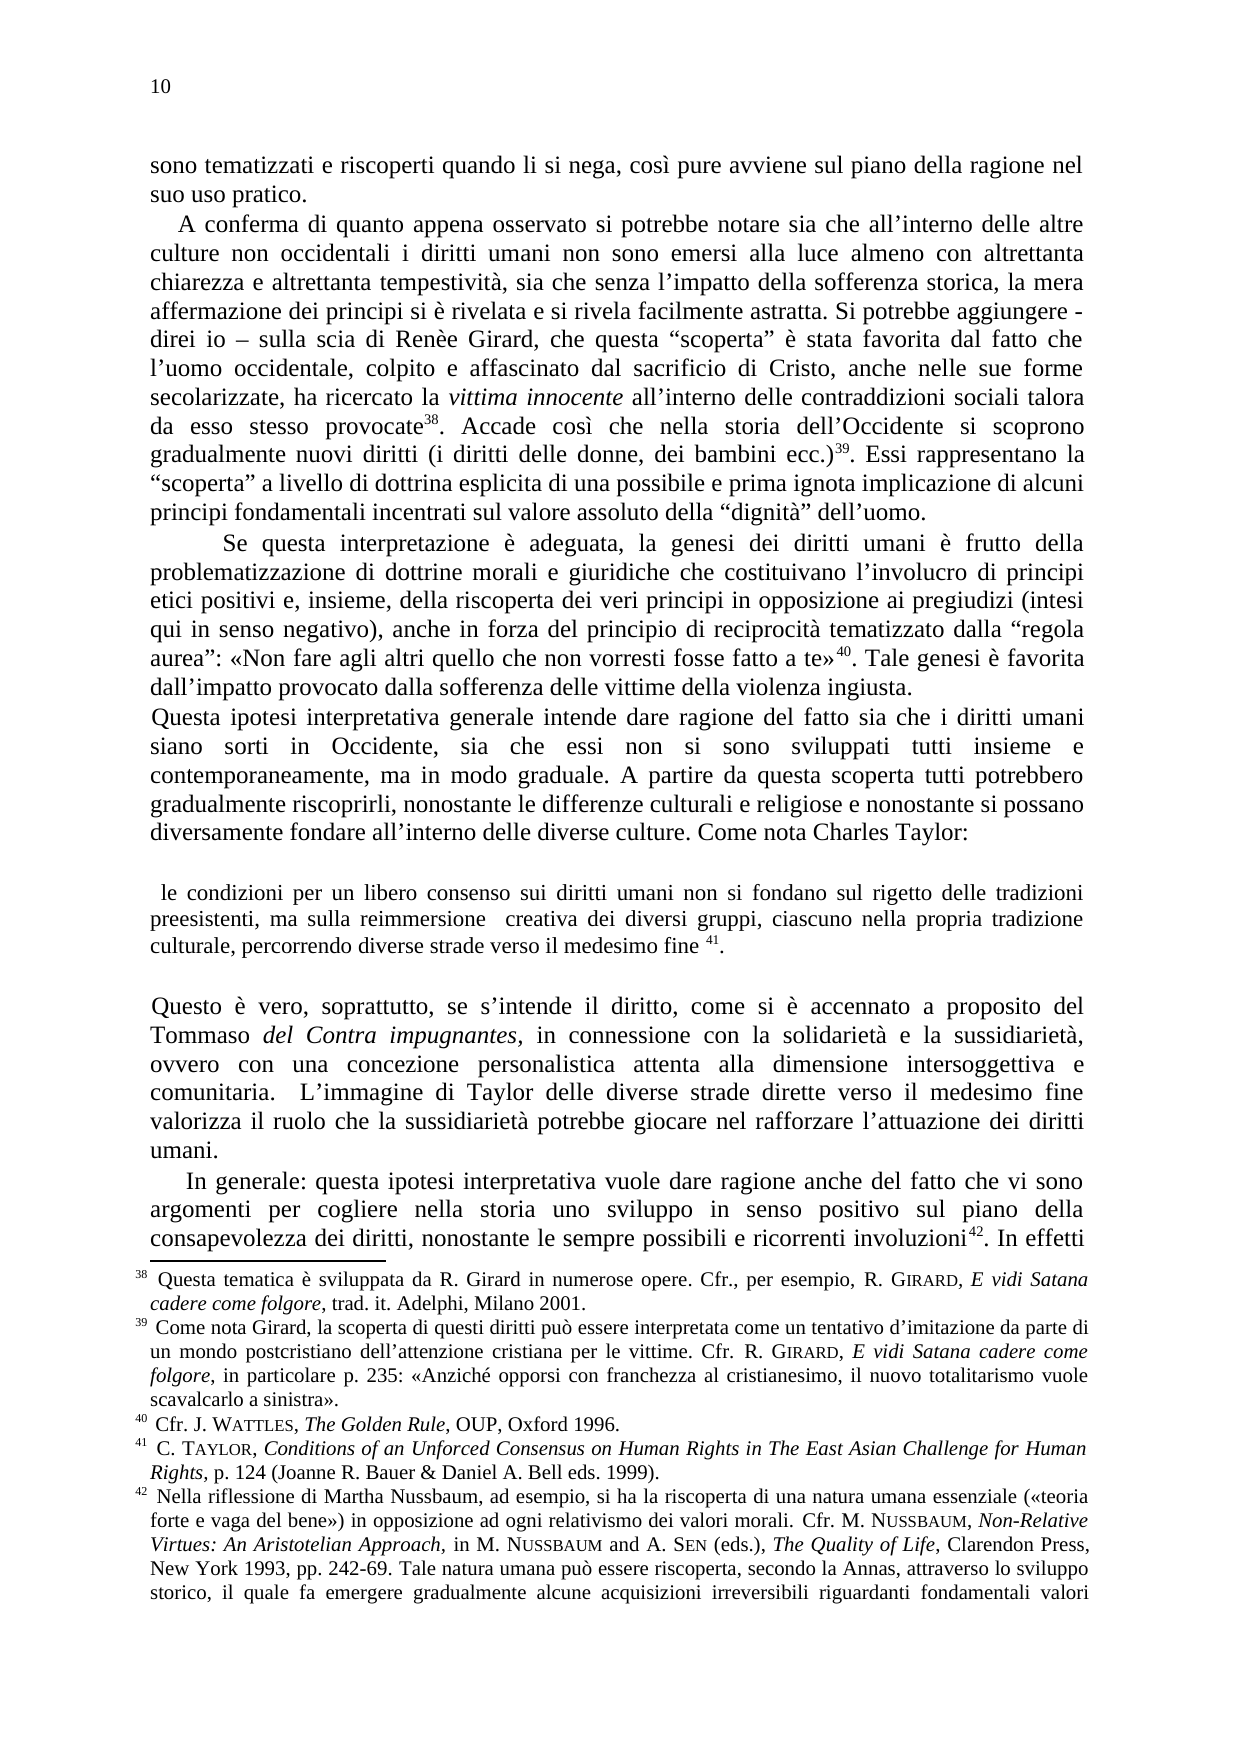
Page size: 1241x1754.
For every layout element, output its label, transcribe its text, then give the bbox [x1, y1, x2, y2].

text le condizioni per un libero consenso sui diritti umani non si fondano sul rigetto delle tradizioni preesistenti, ma sulla reimmersione creativa dei diversi gruppi, ciascuno nella propria tradizione culturale, percorrendo diverse strade verso il medesimo fine . [150, 879, 1085, 958]
text Questo è vero, soprattutto, se s’intende il diritto, come si è accennato a proposito del Tommaso del Contra impugnantes, in connessione con la solidarietà e la sussidiarietà, ovvero con una concezione personalistica attenta alla dimensione intersoggettiva e comunitaria. L’immagine di Taylor delle diverse strade dirette verso il medesimo fine valorizza il ruolo che la sussidiarietà potrebbe giocare nel rafforzare l’attuazione dei diritti umani. [150, 991, 1085, 1164]
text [150, 1166, 1085, 1252]
text A conferma di quanto appena osservato si potrebbe notare sia che all’interno delle altre culture non occidentali i diritti umani non sono emersi alla luce almeno con altrettanta chiarezza e altrettanta tempestività, sia che senza l’impatto della sofferenza storica, la mera affermazione dei principi si è rivelata e si rivela facilmente astratta. Si potrebbe aggiungere - direi io – sulla scia di Renèe Girard, che questa “scoperta” è stata favorita dal fatto che l’uomo occidentale, colpito e affascinato dal sacrificio di Cristo, anche nelle sue forme secolarizzate, ha ricercato la vittima innocente all’interno delle contraddizioni sociali talora da esso stesso provocate. Accade così che nella storia dell’Occidente si scoprono gradualmente nuovi diritti (i diritti delle donne, dei bambini ecc.). Essi rappresentano la “scoperta” a livello di dottrina esplicita di una possibile e prima ignota implicazione di alcuni principi fondamentali incentrati sul valore assoluto della “dignità” dell’uomo. [150, 209, 1085, 526]
text Se questa interpretazione è adeguata, la genesi dei diritti umani è frutto della problematizzazione di dottrine morali e giuridiche che costituivano l’involucro di principi etici positivi e, insieme, della riscoperta dei veri principi in opposizione ai pregiudizi (intesi qui in senso negativo), anche in forza del principio di reciprocità tematizzato dalla “regola aurea”: «Non fare agli altri quello che non vorresti fosse fatto a te». Tale genesi è favorita dall’impatto provocato dalla sofferenza delle vittime della violenza ingiusta. [150, 528, 1085, 700]
text Questa ipotesi interpretativa generale intende dare ragione del fatto sia che i diritti umani siano sorti in Occidente, sia che essi non si sono sviluppati tutti insieme e contemporaneamente, ma in modo graduale. A partire da questa scoperta tutti potrebbero gradualmente riscoprirli, nonostante le differenze culturali e religiose e nonostante si possano diversamente fondare all’interno delle diverse culture. Come nota Charles Taylor: [150, 702, 1085, 846]
